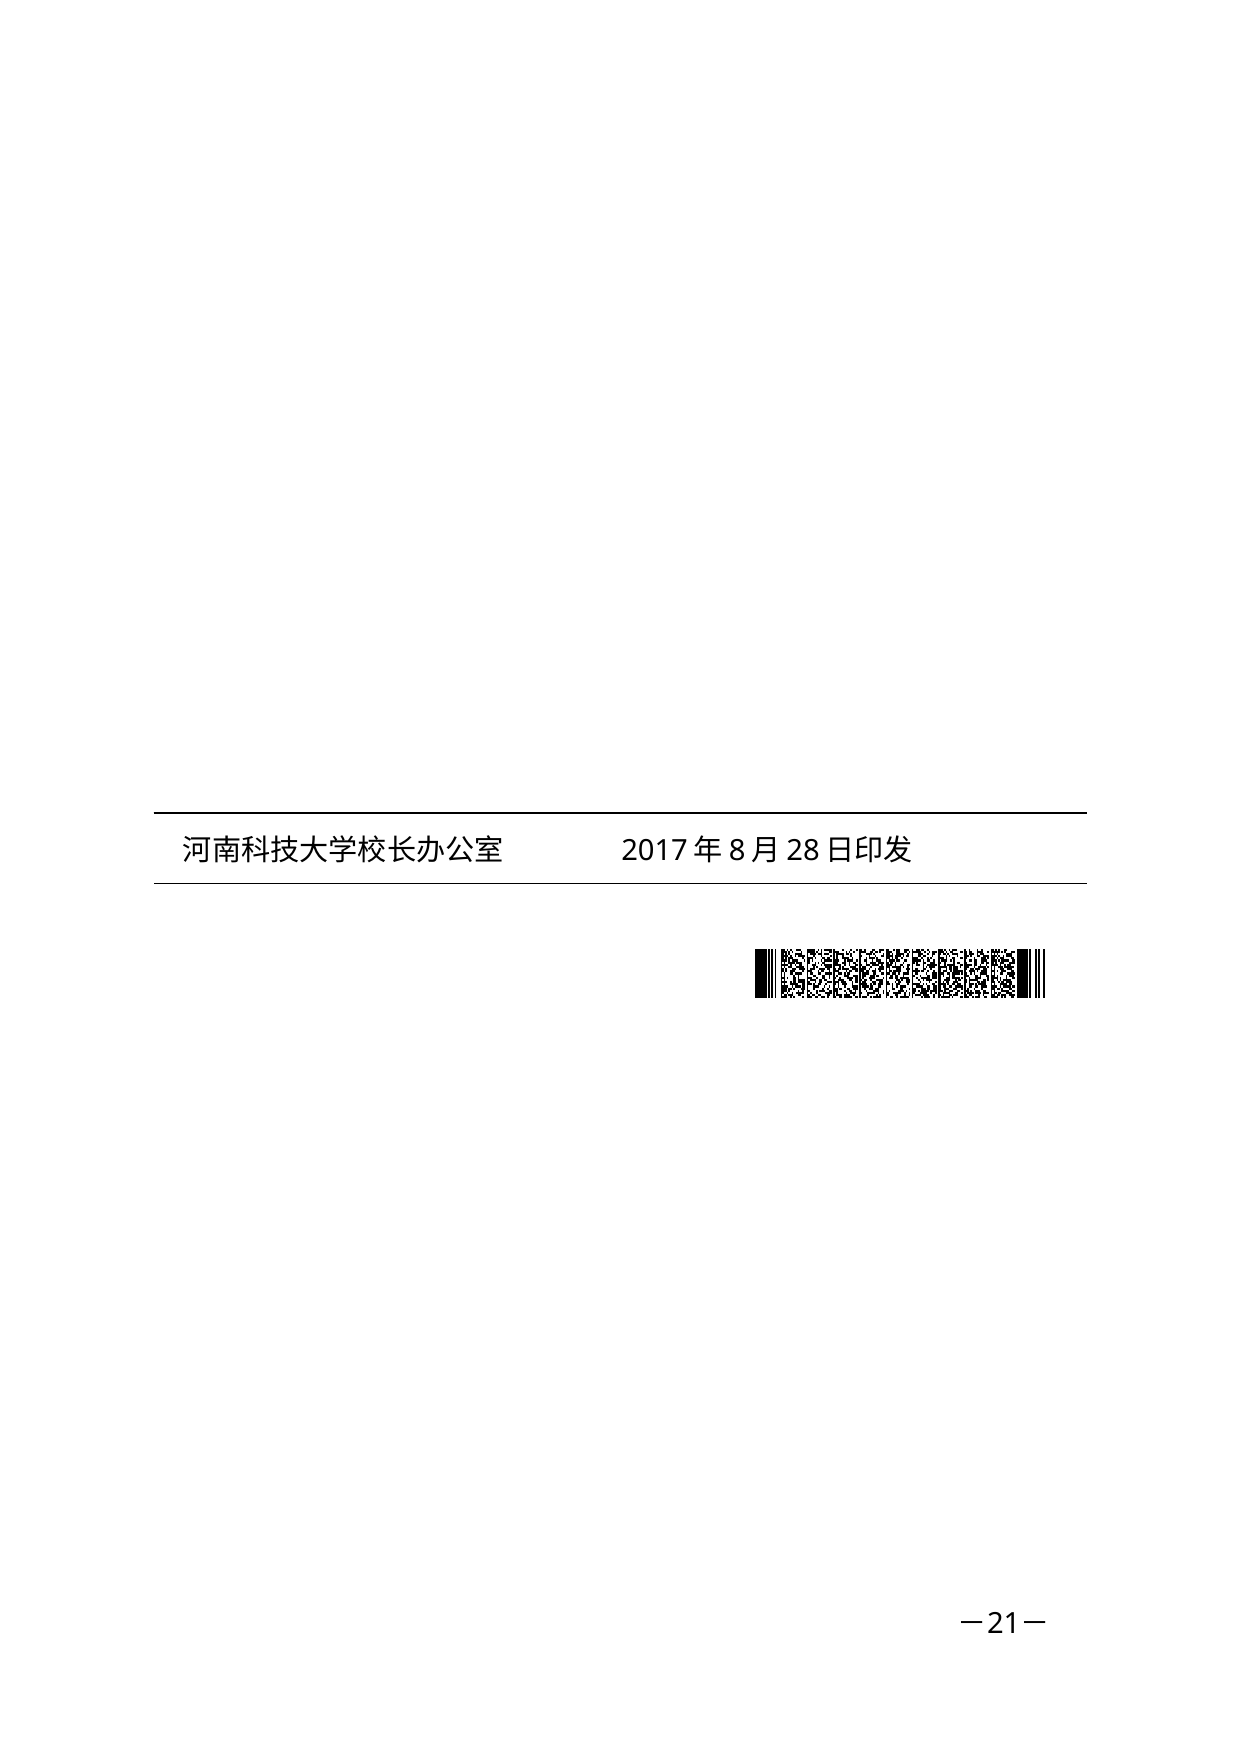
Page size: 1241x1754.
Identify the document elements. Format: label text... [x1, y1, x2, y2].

text 河南科技大学校长办公室 2017年8月28日印发 [153, 813, 1087, 884]
picture [755, 949, 1045, 998]
